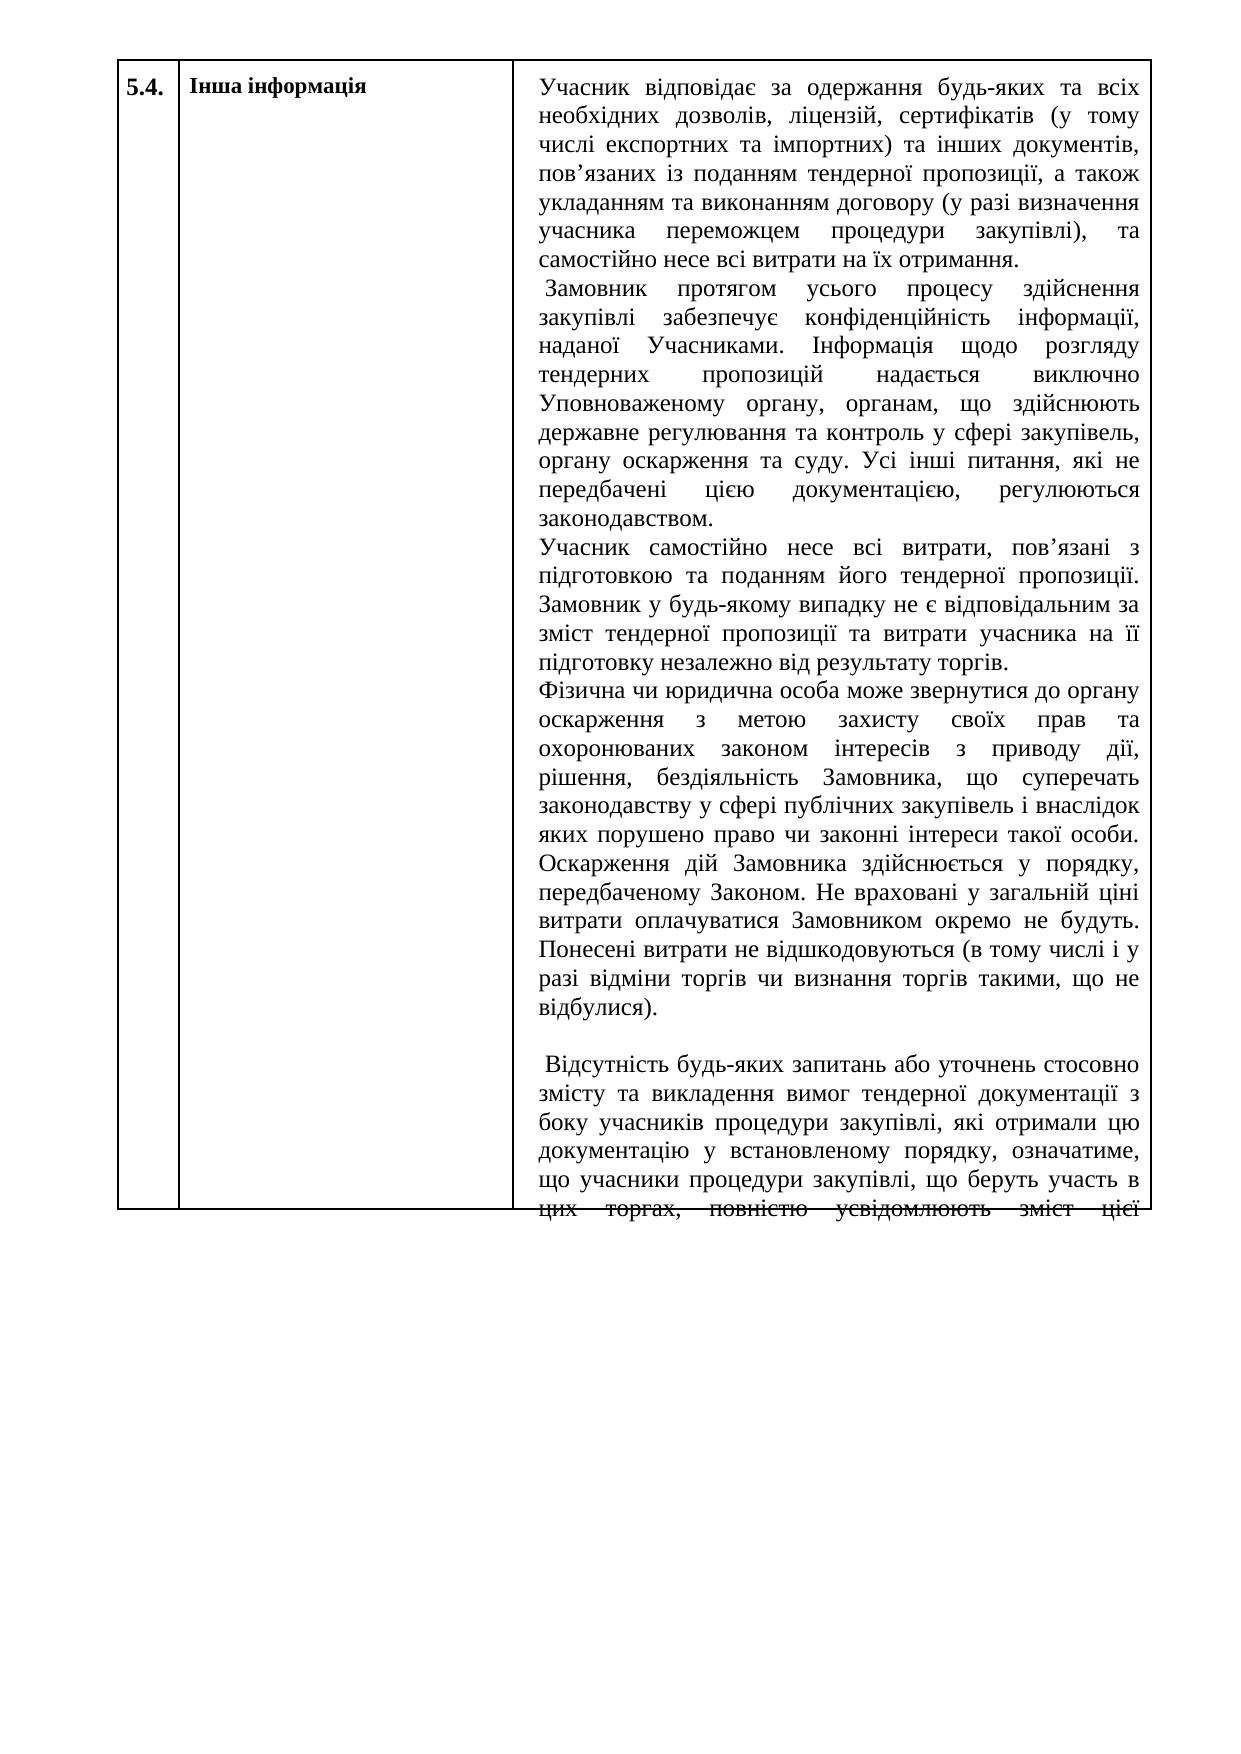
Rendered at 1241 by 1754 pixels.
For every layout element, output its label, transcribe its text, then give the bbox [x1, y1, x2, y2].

table_cell Учасник відповідає за одержання будь-яких та всіх необхідних дозволів, ліцензій, сертифікатів (у тому числі експортних та імпортних) та інших документів, пов’язаних із поданням тендерної пропозиції, а також укладанням та виконанням договору (у разі визначення учасника переможцем процедури закупівлі), та самостійно несе всі витрати на їх отримання. Замовник протягом усього процесу здійснення закупівлі забезпечує конфіденційність інформації, наданої Учасниками. Інформація щодо розгляду тендерних пропозицій надається виключно Уповноваженому органу, органам, що здійснюють державне регулювання та контроль у сфері закупівель, органу оскарження та суду. Усі інші питання, які не передбачені цією документацією, регулюються законодавством. Учасник самостійно несе всі витрати, пов’язані з підготовкою та поданням його тендерної пропозиції. Замовник у будь-якому випадку не є відповідальним за зміст тендерної пропозиції та витрати учасника на її підготовку незалежно від результату торгів. Фізична чи юридична особа може звернутися до органу оскарження з метою захисту своїх прав та охоронюваних законом інтересів з приводу дії, рішення, бездіяльність Замовника, що суперечать законодавству у сфері публічних закупівель і внаслідок яких порушено право чи законні інтереси такої особи. Оскарження дій Замовника здійснюється у порядку, передбаченому Законом. Не враховані у загальній ціні витрати оплачуватися Замовником окремо не будуть. Понесені витрати не відшкодовуються (в тому числі і у разі відміни торгів чи визнання торгів такими, що не відбулися). Відсутність будь-яких запитань або уточнень стосовно змісту та викладення вимог тендерної документації з боку учасників процедури закупівлі, які отримали цю документацію у встановленому порядку, означатиме, що учасники процедури закупівлі, що беруть участь в цих торгах, повністю усвідомлюють зміст цієї тендерної документації та вимоги, викладені Замовником при підготовці цієї закупівлі. У разі виникнення у учасників процедури закупівлі питань, що не висвітлені в тендерній документації, то при вирішенні останніх замовник та учасники процедури закупівлі керуються чинними нормативно-правовими актами України. Поданням своєї тендерної пропозиції учасники надають згоду на обробку, використання, поширення та доступ до персональних даних, які передбачено Законом України «Про публічні закупівлі», а також згідно з нормами чинного законодавства. [514, 61, 1150, 1208]
table_cell Інша інформація [180, 61, 512, 1208]
table_cell 4 5.4. [119, 61, 178, 1208]
